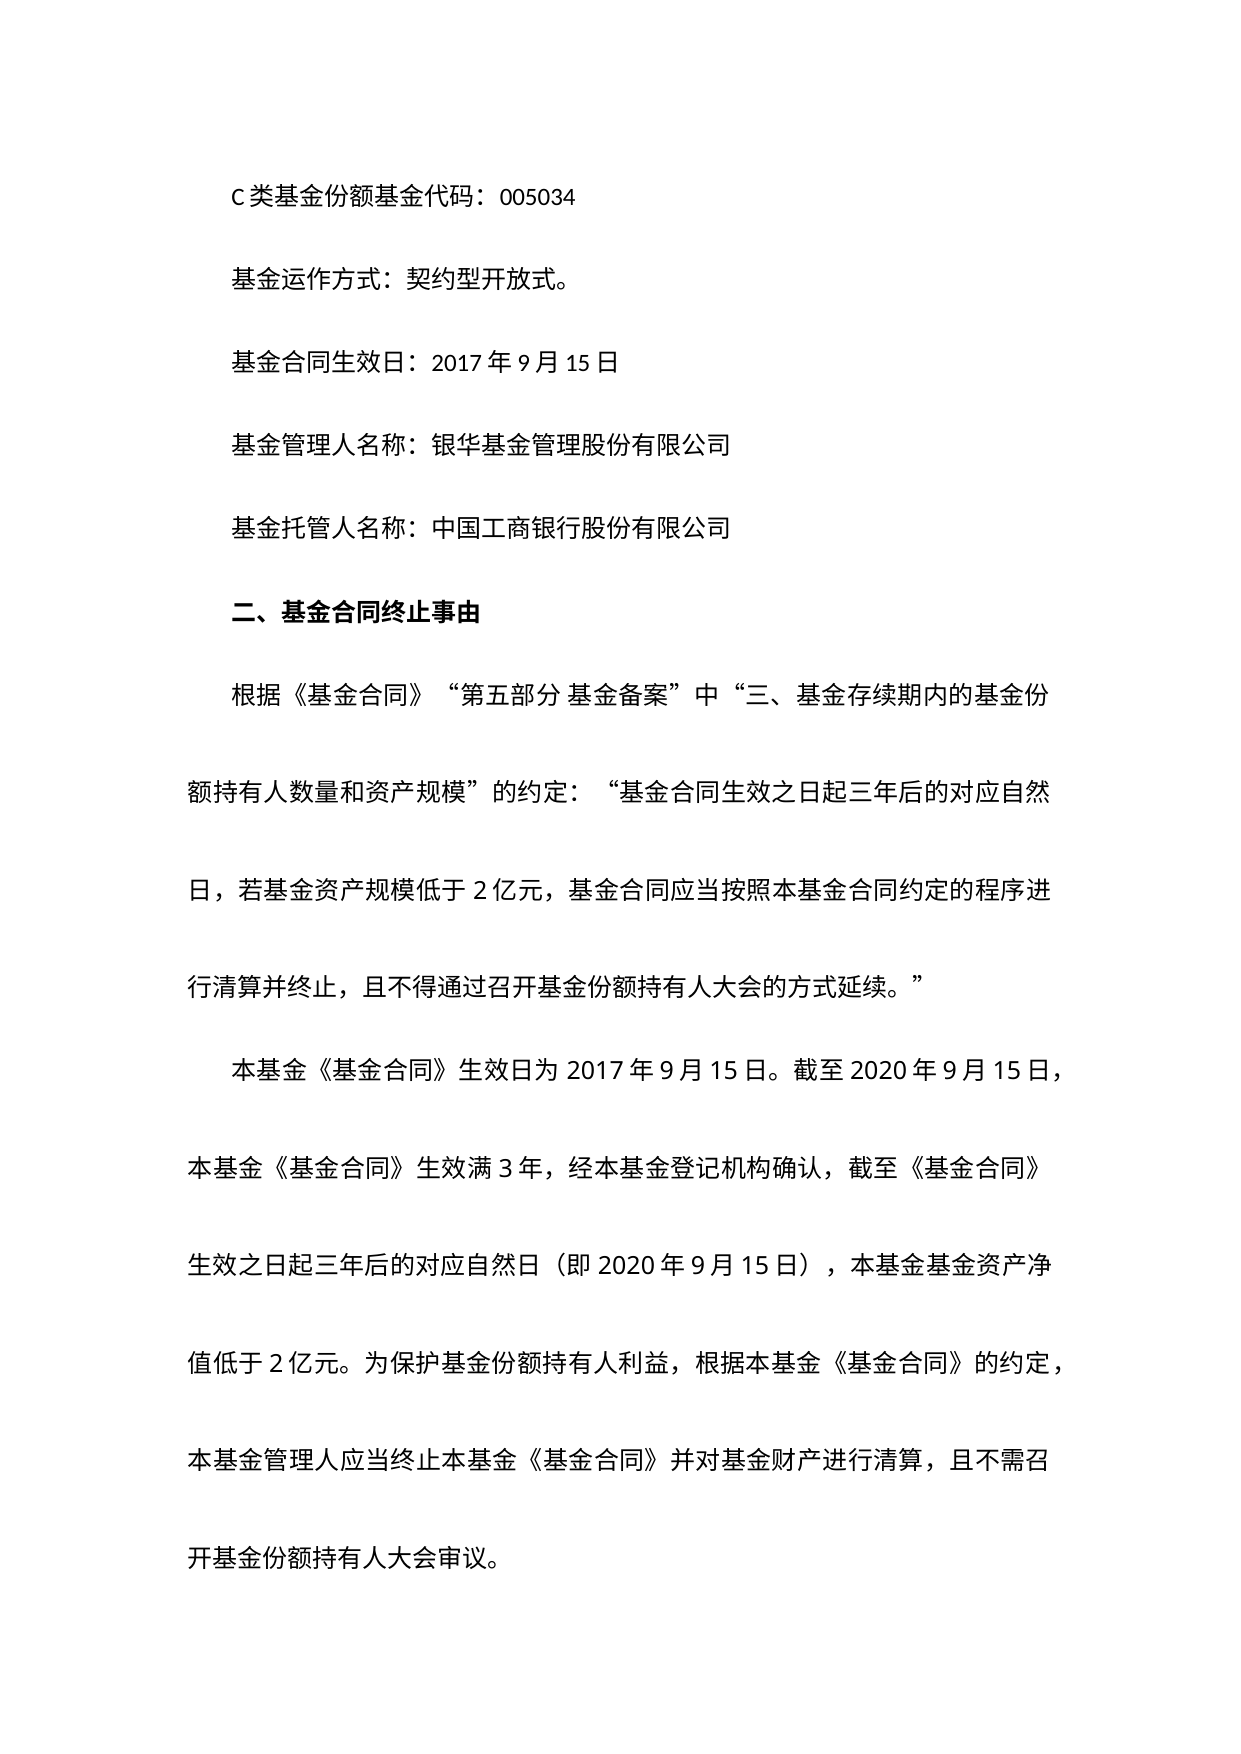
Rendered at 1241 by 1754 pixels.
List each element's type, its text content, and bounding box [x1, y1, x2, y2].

text 基金托管人名称：中国工商银行股份有限公司 [187, 494, 1053, 559]
text 本基金《基金合同》生效日为2017年9月15日。截至2020年9月15日，本基金《基金合同》生效满3年，经本基金登记机构确认，截至《基金合同》生效之日起三年后的对应自然日（即2020年9月15日），本基金基金资产净值低于2亿元。为保护基金份额持有人利益，根据本基金《基金合同》的约定，本基金管理人应当终止本基金《基金合同》并对基金财产进行清算，且不需召开基金份额持有人大会审议。 [187, 1036, 1053, 1589]
text 根据《基金合同》“第五部分 基金备案”中“三、基金存续期内的基金份额持有人数量和资产规模”的约定：“基金合同生效之日起三年后的对应自然日，若基金资产规模低于2亿元，基金合同应当按照本基金合同约定的程序进行清算并终止，且不得通过召开基金份额持有人大会的方式延续。” [187, 661, 1053, 1018]
text C类基金份额基金代码：005034 [187, 162, 1053, 227]
text 基金运作方式：契约型开放式。 [187, 245, 1053, 310]
text 基金合同生效日：2017年9月15日 [187, 328, 1053, 393]
text 基金管理人名称：银华基金管理股份有限公司 [187, 411, 1053, 476]
text 二、基金合同终止事由 [187, 578, 1053, 643]
